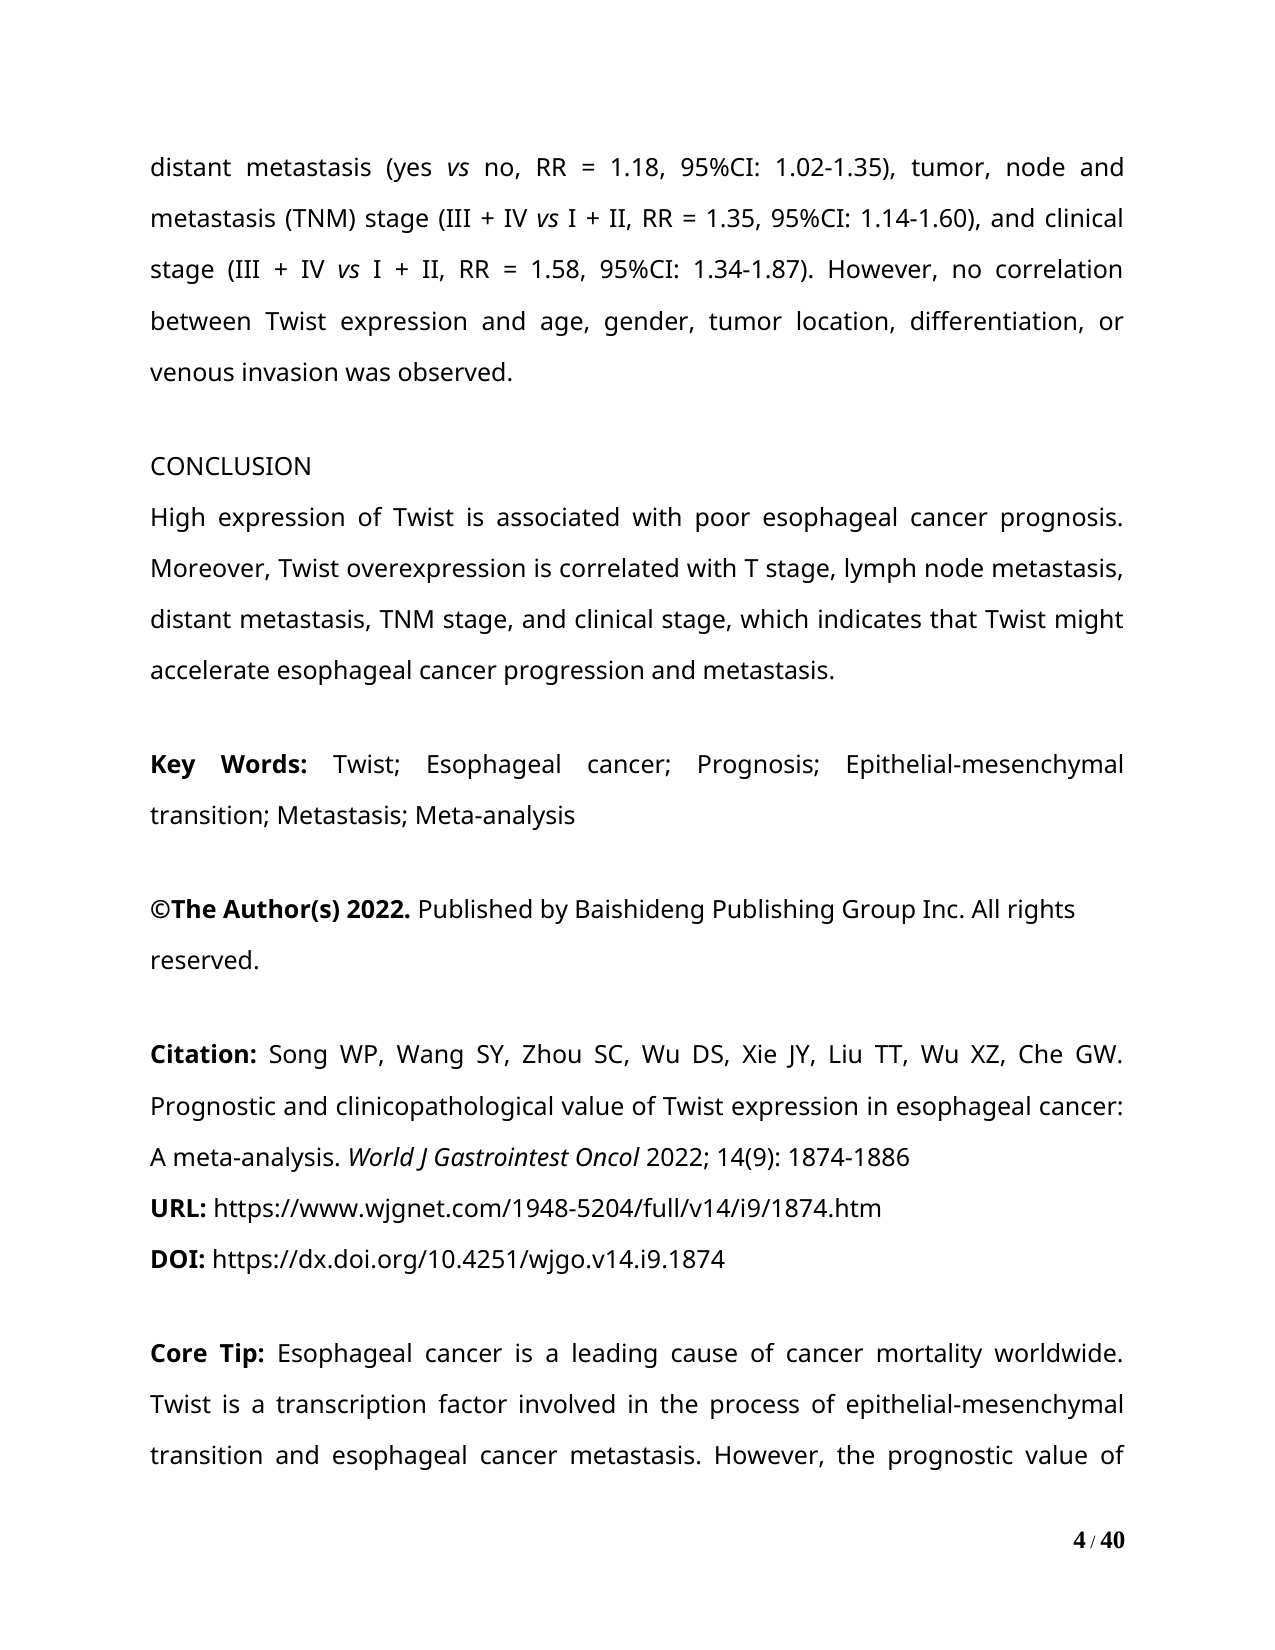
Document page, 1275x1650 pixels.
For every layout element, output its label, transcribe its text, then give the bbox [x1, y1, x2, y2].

text ©The Author(s) 2022. Published by Baishideng Publishing Group Inc. All rights reserved. [150, 892, 1125, 977]
text High expression of Twist is associated with poor esophageal cancer prognosis. Moreover, Twist overexpression is correlated with T stage, lymph node metastasis, distant metastasis, TNM stage, and clinical stage, which indicates that Twist might accelerate esophageal cancer progression and metastasis. [150, 499, 1125, 687]
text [150, 1335, 1125, 1472]
text Citation: Song WP, Wang SY, Zhou SC, Wu DS, Xie JY, Liu TT, Wu XZ, Che GW. Prognostic and clinicopathological value of Twist expression in esophageal cancer: A meta-analysis. World J Gastrointest Oncol 2022; 14(9): 1874-1886 [150, 1037, 1125, 1173]
text DOI: https://dx.doi.org/10.4251/wjgo.v14.i9.1874 [150, 1241, 1125, 1275]
text URL: https://www.wjgnet.com/1948-5204/full/v14/i9/1874.htm [150, 1190, 1125, 1224]
text CONCLUSION [150, 448, 1125, 482]
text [150, 150, 1125, 388]
text Key Words: Twist; Esophageal cancer; Prognosis; Epithelial-mesenchymal transition; Metastasis; Meta-analysis [150, 747, 1125, 832]
